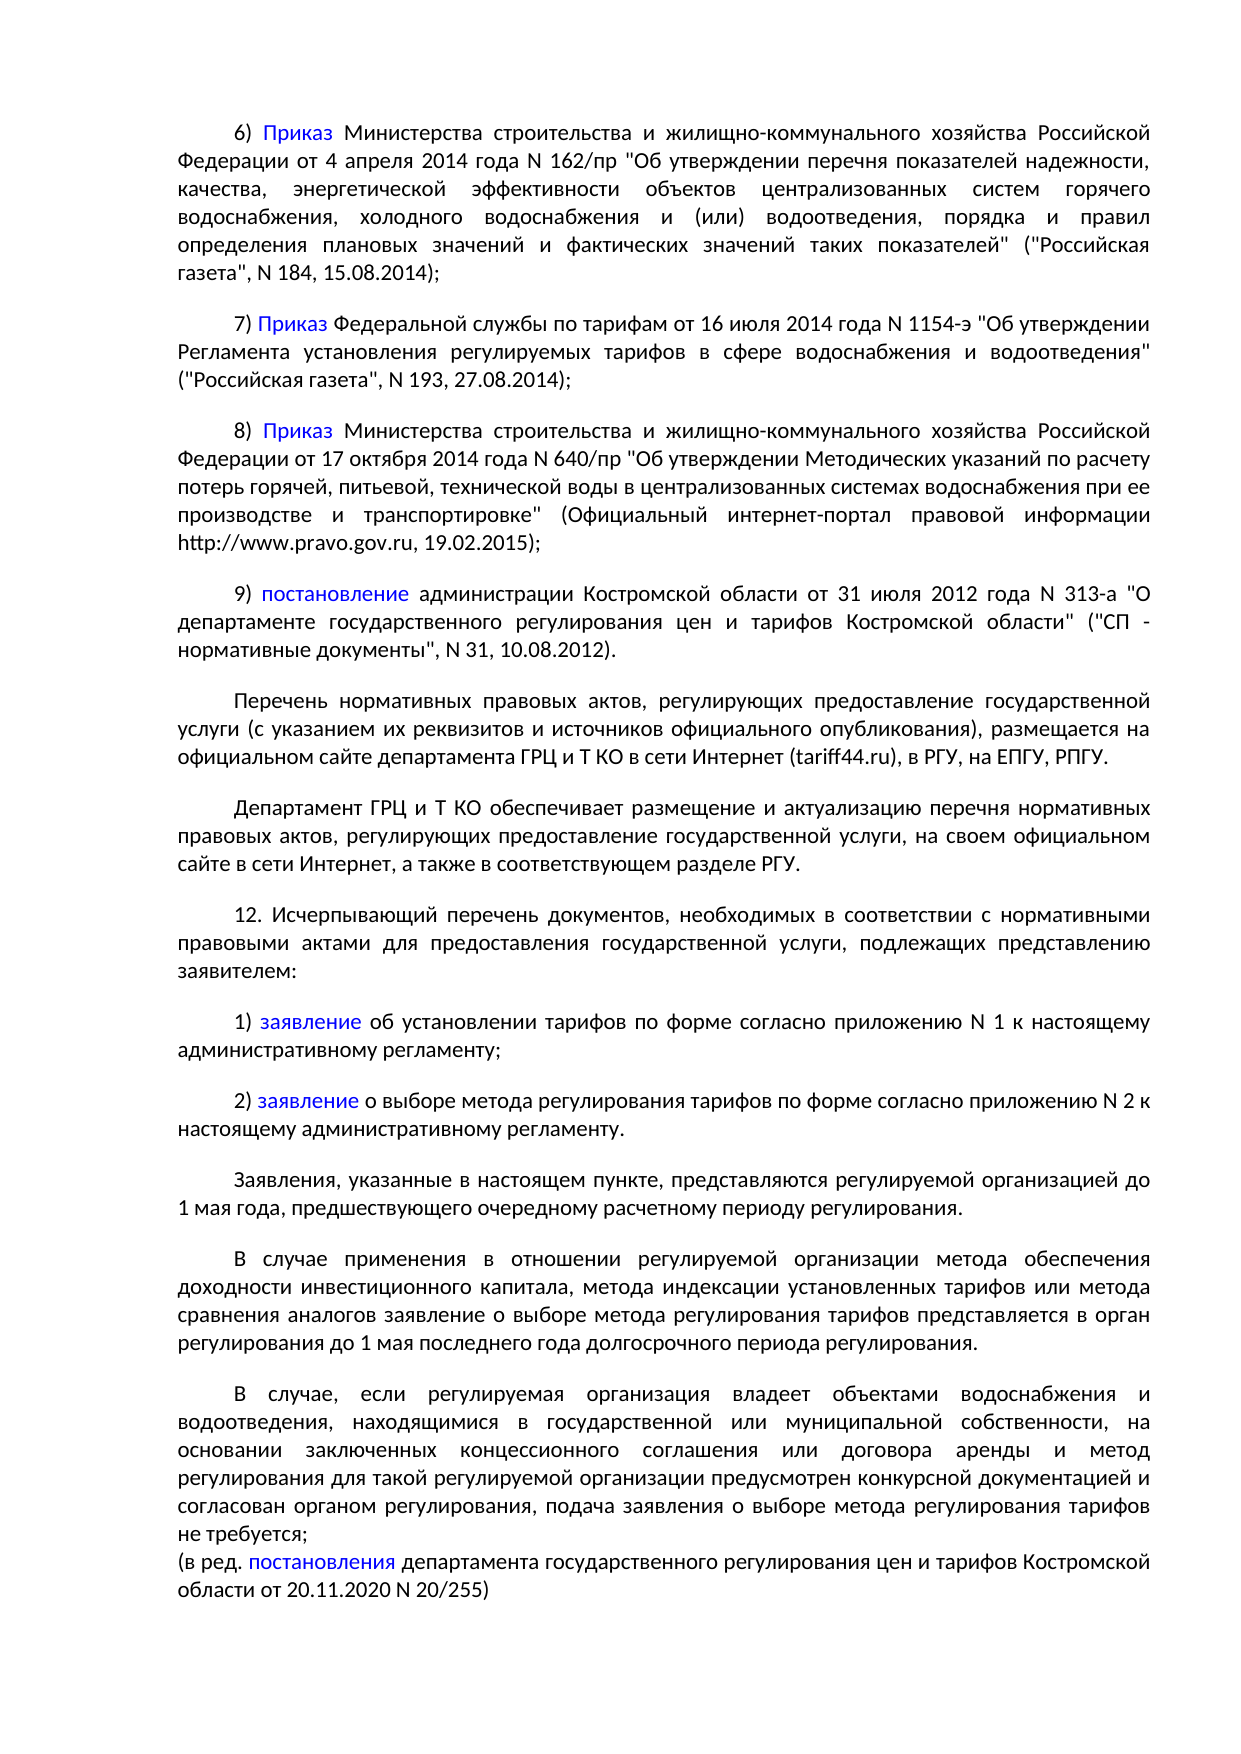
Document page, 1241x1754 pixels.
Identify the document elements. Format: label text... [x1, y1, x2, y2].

text (в ред. постановления департамента государственного регулирования цен и тарифов Костромской области от 20.11.2020 N 20/255) [177, 1547, 1152, 1603]
text Перечень нормативных правовых актов, регулирующих предоставление государственной услуги (с указанием их реквизитов и источников официального опубликования), размещается на официальном сайте департамента ГРЦ и Т КО в сети Интернет (tariff44.ru), в РГУ, на ЕПГУ, РПГУ. [177, 686, 1152, 770]
text 8) Приказ Министерства строительства и жилищно-коммунального хозяйства Российской Федерации от 17 октября 2014 года N 640/пр "Об утверждении Методических указаний по расчету потерь горячей, питьевой, технической воды в централизованных системах водоснабжения при ее производстве и транспортировке" (Официальный интернет-портал правовой информации http://www.pravo.gov.ru, 19.02.2015); [177, 416, 1152, 556]
text В случае применения в отношении регулируемой организации метода обеспечения доходности инвестиционного капитала, метода индексации установленных тарифов или метода сравнения аналогов заявление о выборе метода регулирования тарифов представляется в орган регулирования до 1 мая последнего года долгосрочного периода регулирования. [177, 1244, 1152, 1356]
text 9) постановление администрации Костромской области от 31 июля 2012 года N 313-а "О департаменте государственного регулирования цен и тарифов Костромской области" ("СП - нормативные документы", N 31, 10.08.2012). [177, 579, 1152, 663]
text Департамент ГРЦ и Т КО обеспечивает размещение и актуализацию перечня нормативных правовых актов, регулирующих предоставление государственной услуги, на своем официальном сайте в сети Интернет, а также в соответствующем разделе РГУ. [177, 793, 1152, 877]
text 6) Приказ Министерства строительства и жилищно-коммунального хозяйства Российской Федерации от 4 апреля 2014 года N 162/пр "Об утверждении перечня показателей надежности, качества, энергетической эффективности объектов централизованных систем горячего водоснабжения, холодного водоснабжения и (или) водоотведения, порядка и правил определения плановых значений и фактических значений таких показателей" ("Российская газета", N 184, 15.08.2014); [177, 118, 1152, 286]
text Заявления, указанные в настоящем пункте, представляются регулируемой организацией до 1 мая года, предшествующего очередному расчетному периоду регулирования. [177, 1165, 1152, 1221]
text 1) заявление об установлении тарифов по форме согласно приложению N 1 к настоящему административному регламенту; [177, 1007, 1152, 1063]
text В случае, если регулируемая организация владеет объектами водоснабжения и водоотведения, находящимися в государственной или муниципальной собственности, на основании заключенных концессионного соглашения или договора аренды и метод регулирования для такой регулируемой организации предусмотрен конкурсной документацией и согласован органом регулирования, подача заявления о выборе метода регулирования тарифов не требуется; [177, 1379, 1152, 1547]
text 2) заявление о выборе метода регулирования тарифов по форме согласно приложению N 2 к настоящему административному регламенту. [177, 1086, 1152, 1142]
text 12. Исчерпывающий перечень документов, необходимых в соответствии с нормативными правовыми актами для предоставления государственной услуги, подлежащих представлению заявителем: [177, 900, 1152, 984]
text 7) Приказ Федеральной службы по тарифам от 16 июля 2014 года N 1154-э "Об утверждении Регламента установления регулируемых тарифов в сфере водоснабжения и водоотведения" ("Российская газета", N 193, 27.08.2014); [177, 309, 1152, 393]
